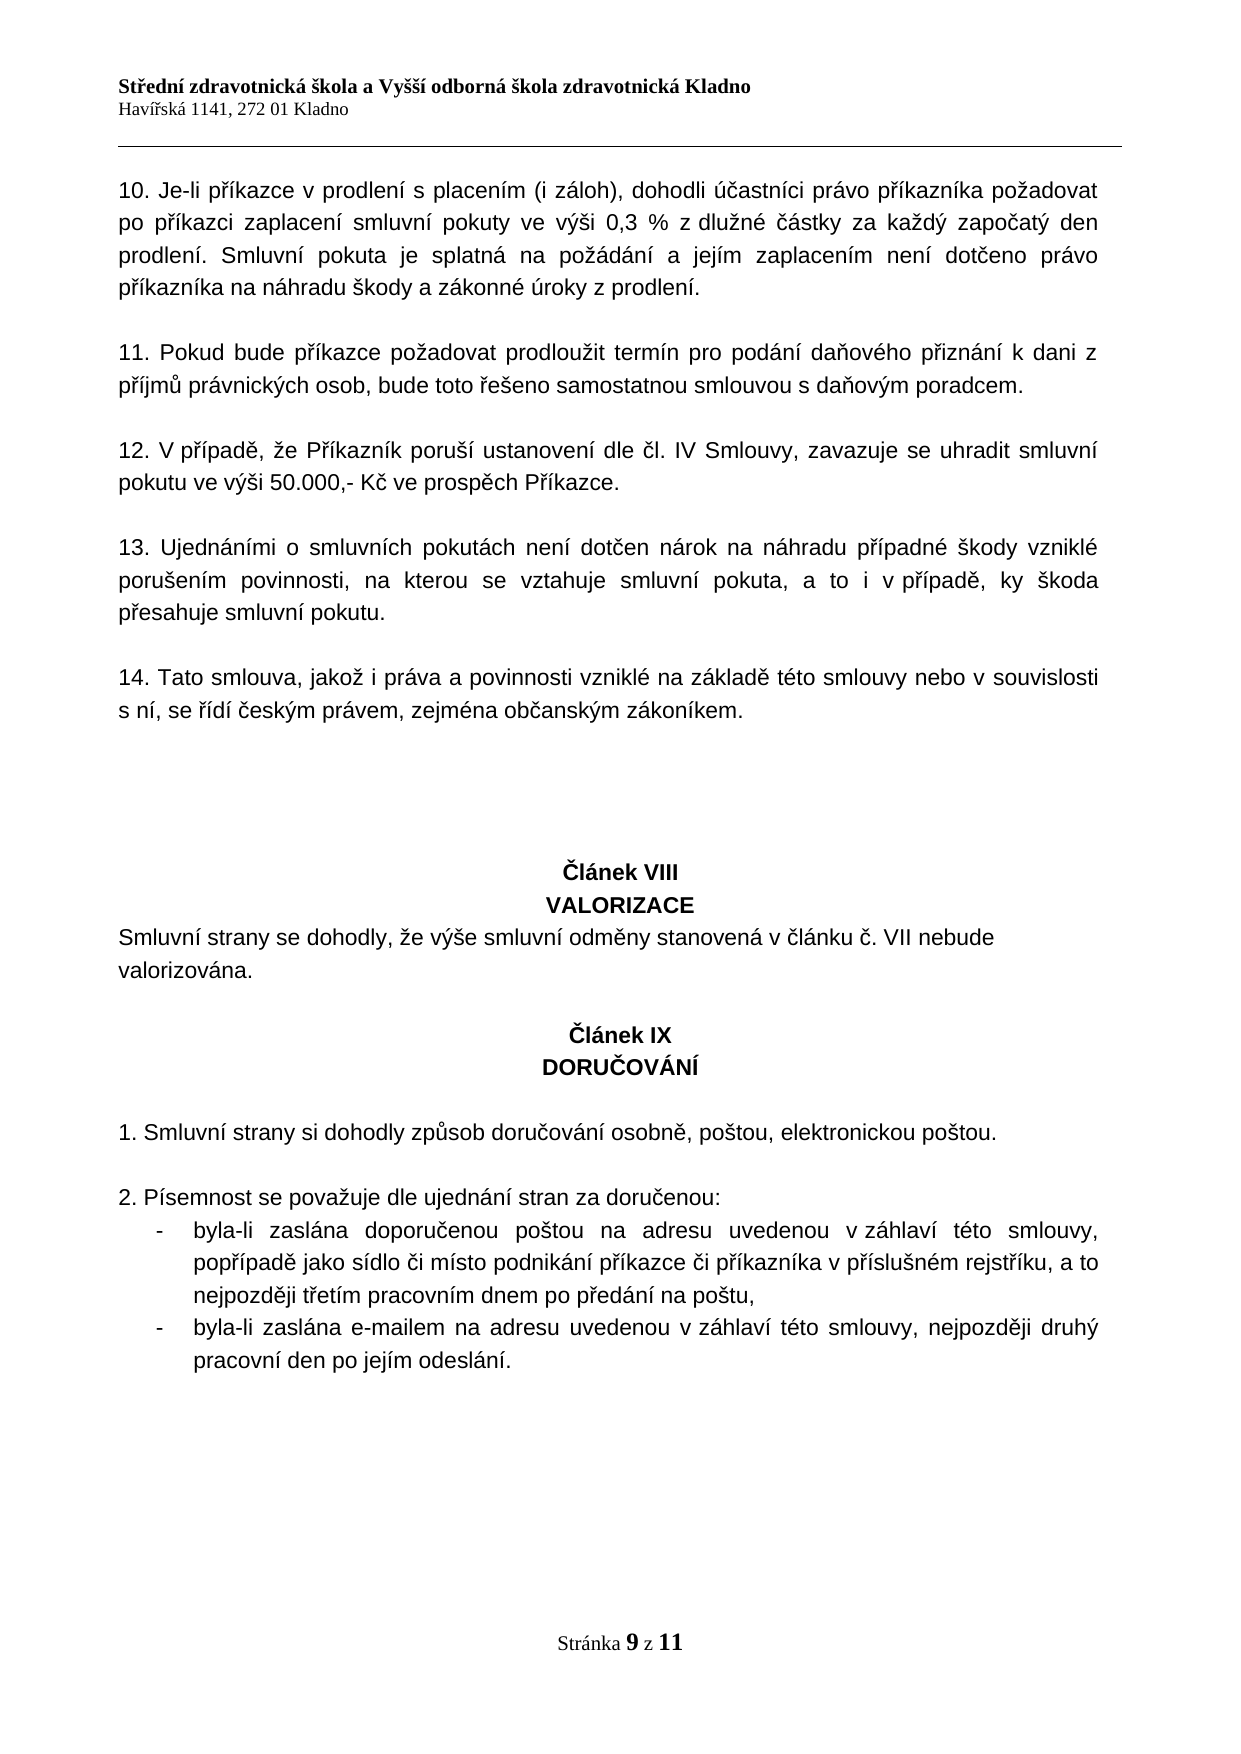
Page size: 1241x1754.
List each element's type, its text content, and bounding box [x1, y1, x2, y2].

list byla-li zaslána doporučenou poštou na adresu uvedenou v záhlaví této smlouvy, popřípadě jako sídlo či místo podnikání příkazce či příkazníka v příslušném rejstříku, a to nejpozději třetím pracovním dnem po předání na poštu, [156, 1211, 1099, 1308]
text 13. Ujednáními o smluvních pokutách není dotčen nárok na náhradu případné škody vzniklé porušením povinnosti, na kterou se vztahuje smluvní pokuta, a to i v případě, ky škoda přesahuje smluvní pokutu. [118, 528, 1099, 626]
text VALORIZACE [118, 886, 1122, 918]
text DORUČOVÁNÍ [118, 1048, 1122, 1081]
text 11. Pokud bude příkazce požadovat prodloužit termín pro podání daňového přiznání k dani z příjmů právnických osob, bude toto řešeno samostatnou smlouvou s daňovým poradcem. [118, 333, 1099, 398]
text 1. Smluvní strany si dohodly způsob doručování osobně, poštou, elektronickou poštou. [118, 1113, 1099, 1146]
text Článek VIII [118, 853, 1122, 886]
list byla-li zaslána e-mailem na adresu uvedenou v záhlaví této smlouvy, nejpozději druhý pracovní den po jejím odeslání. [156, 1308, 1099, 1373]
text 12. V případě, že Příkazník poruší ustanovení dle čl. IV Smlouvy, zavazuje se uhradit smluvní pokutu ve výši 50.000,- Kč ve prospěch Příkazce. [118, 431, 1099, 496]
text 10. Je-li příkazce v prodlení s placením (i záloh), dohodli účastníci právo příkazníka požadovat po příkazci zaplacení smluvní pokuty ve výši 0,3 % z dlužné částky za každý započatý den prodlení. Smluvní pokuta je splatná na požádání a jejím zaplacením není dotčeno právo příkazníka na náhradu škody a zákonné úroky z prodlení. [118, 171, 1099, 301]
text Smluvní strany se dohodly, že výše smluvní odměny stanovená v článku č. VII nebude valorizována. [118, 918, 1122, 983]
text 2. Písemnost se považuje dle ujednání stran za doručenou: [118, 1178, 1099, 1211]
text 14. Tato smlouva, jakož i práva a povinnosti vzniklé na základě této smlouvy nebo v souvislosti s ní, se řídí českým právem, zejména občanským zákoníkem. [118, 658, 1099, 723]
text Článek IX [118, 1016, 1122, 1048]
